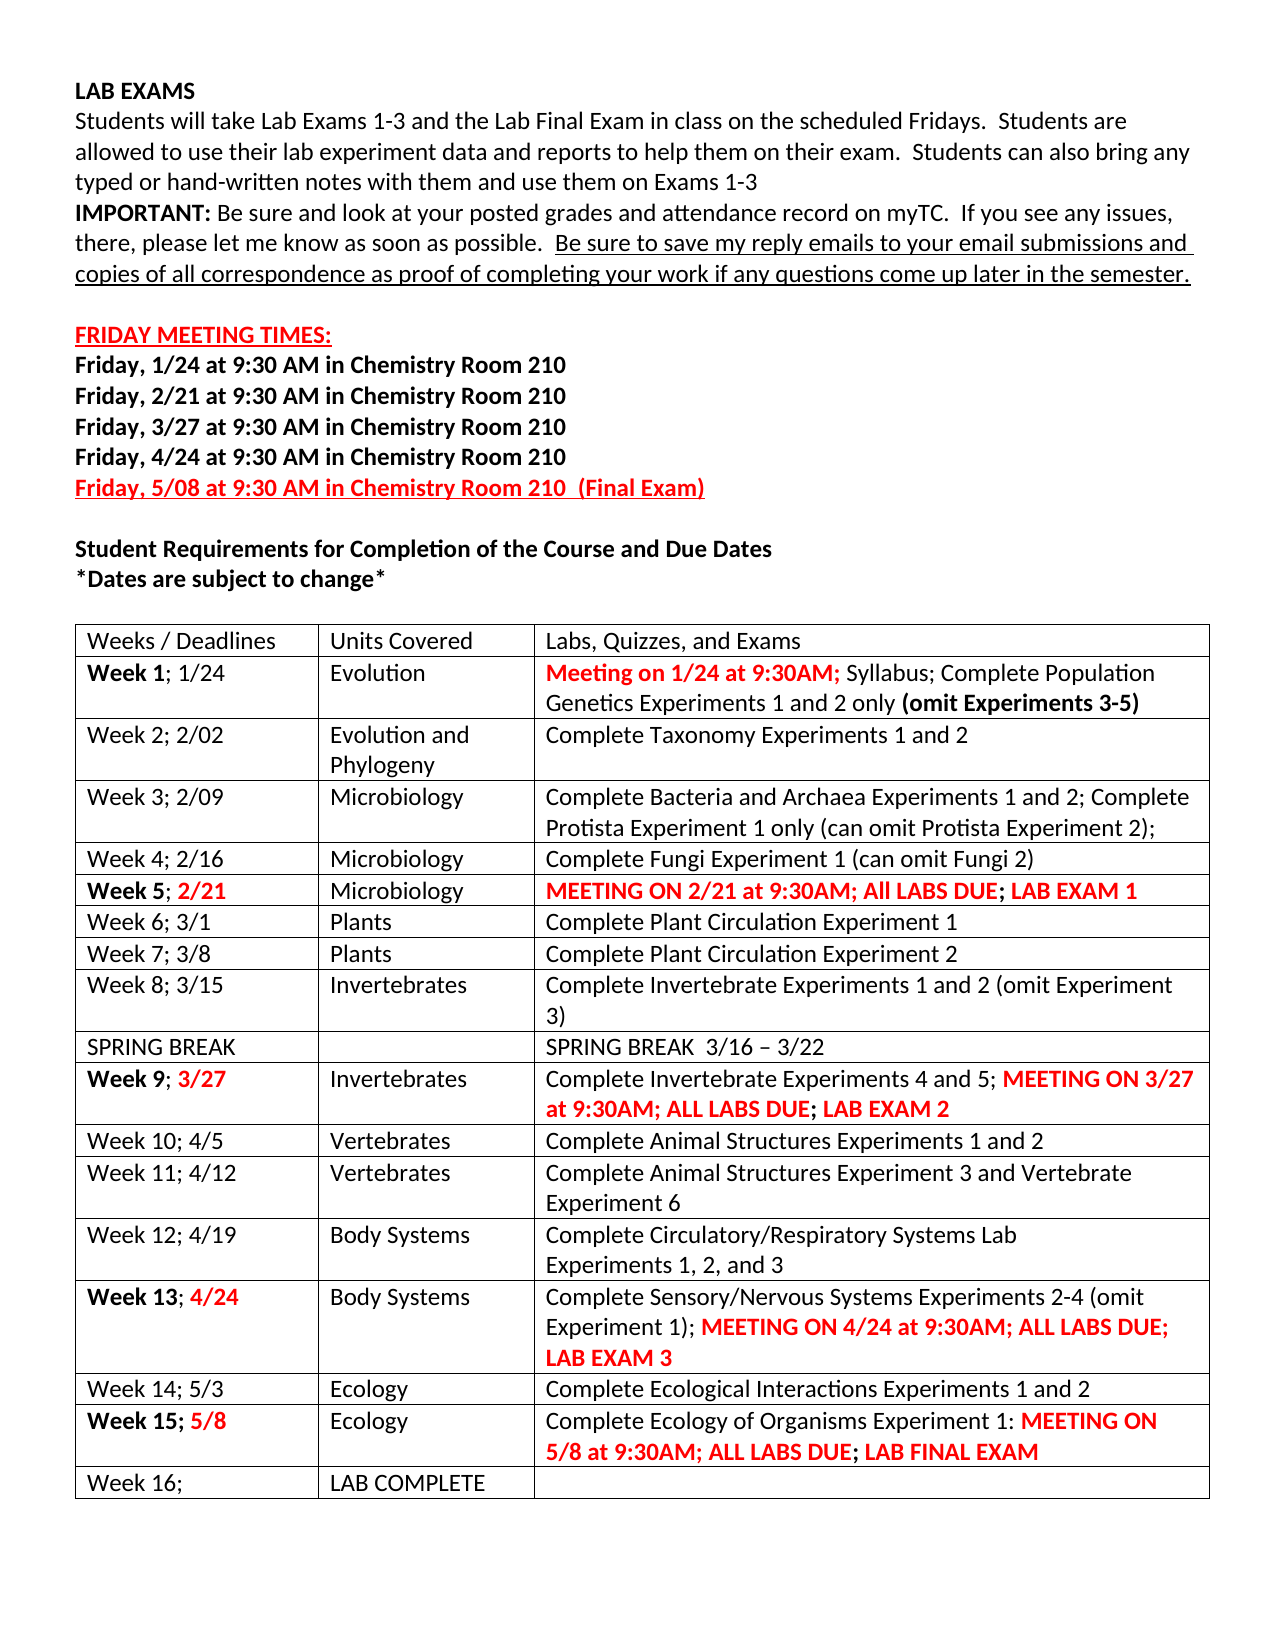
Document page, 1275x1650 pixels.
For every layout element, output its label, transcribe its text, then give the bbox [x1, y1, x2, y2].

table_cell Week 10; 4/5 [76, 1125, 318, 1156]
table_cell Week 13; 4/24 [76, 1281, 318, 1372]
table_cell Complete Ecological Interactions Experiments 1 and 2 [535, 1374, 1209, 1404]
table_cell Week 4; 2/16 [76, 843, 318, 874]
table_cell Week 3; 2/09 [76, 781, 318, 842]
table_cell Week 16; [76, 1467, 318, 1498]
table_cell Ecology [319, 1405, 534, 1466]
table_cell Complete Fungi Experiment 1 (can omit Fungi 2) [535, 843, 1209, 874]
table_cell Microbiology [319, 781, 534, 842]
text *Dates are subject to change* [75, 563, 1200, 594]
table_header Units Covered [319, 625, 534, 656]
text Students will take Lab Exams 1-3 and the Lab Final Exam in class on the scheduled Fridays. Students are allowed to use their lab experiment data and reports to help them on their exam. Students can also bring any typed or hand-written notes with them and use them on Exams 1-3 [75, 106, 1200, 197]
table_cell Week 8; 3/15 [76, 970, 318, 1031]
table_cell Evolution [319, 657, 534, 718]
text Friday, 1/24 at 9:30 AM in Chemistry Room 210 [75, 350, 1200, 380]
table_cell [535, 1467, 1209, 1498]
text LAB EXAMS [75, 75, 1200, 106]
table_cell Week 11; 4/12 [76, 1157, 318, 1218]
table_cell Week 12; 4/19 [76, 1219, 318, 1280]
table_cell Microbiology [319, 843, 534, 874]
table_cell Plants [319, 938, 534, 968]
table_cell Complete Taxonomy Experiments 1 and 2 [535, 719, 1209, 780]
text Friday, 5/08 at 9:30 AM in Chemistry Room 210 (Final Exam) [75, 472, 1200, 502]
table_cell Microbiology [319, 875, 534, 905]
text Friday, 4/24 at 9:30 AM in Chemistry Room 210 [75, 441, 1200, 472]
text FRIDAY MEETING TIMES: [75, 319, 1200, 350]
table_cell Body Systems [319, 1281, 534, 1372]
text Friday, 3/27 at 9:30 AM in Chemistry Room 210 [75, 411, 1200, 441]
table_cell Week 14; 5/3 [76, 1374, 318, 1404]
table_header Weeks / Deadlines [76, 625, 318, 656]
table_cell Complete Animal Structures Experiment 3 and Vertebrate Experiment 6 [535, 1157, 1209, 1218]
table_cell Complete Plant Circulation Experiment 1 [535, 906, 1209, 937]
text Friday, 2/21 at 9:30 AM in Chemistry Room 210 [75, 380, 1200, 411]
table_cell Complete Invertebrate Experiments 1 and 2 (omit Experiment 3) [535, 970, 1209, 1031]
table_cell Complete Sensory/Nervous Systems Experiments 2-4 (omit Experiment 1); MEETING ON 4/24 at 9:30AM; ALL LABS DUE; LAB EXAM 3 [535, 1281, 1209, 1372]
table_cell SPRING BREAK [76, 1032, 318, 1062]
table_cell Week 15; 5/8 [76, 1405, 318, 1466]
table_cell [319, 1032, 534, 1062]
table_cell Week 1; 1/24 [76, 657, 318, 718]
table_cell Complete Animal Structures Experiments 1 and 2 [535, 1125, 1209, 1156]
table_cell Meeting on 1/24 at 9:30AM; Syllabus; Complete Population Genetics Experiments 1 and 2 only (omit Experiments 3-5) [535, 657, 1209, 718]
table_cell Complete Invertebrate Experiments 4 and 5; MEETING ON 3/27 at 9:30AM; ALL LABS DUE; LAB EXAM 2 [535, 1063, 1209, 1124]
table_cell Week 5; 2/21 [76, 875, 318, 905]
table_cell Ecology [319, 1374, 534, 1404]
table_cell Complete Circulatory/Respiratory Systems Lab Experiments 1, 2, and 3 [535, 1219, 1209, 1280]
table_cell Week 7; 3/8 [76, 938, 318, 968]
table_cell Invertebrates [319, 1063, 534, 1124]
table_cell Week 6; 3/1 [76, 906, 318, 937]
text IMPORTANT: Be sure and look at your posted grades and attendance record on myTC. If you see any issues, there, please let me know as soon as possible. Be sure to save my reply emails to your email submissions and copies of all correspondence as proof of completing your work if any questions come up later in the semester. [75, 197, 1200, 289]
table_cell Complete Ecology of Organisms Experiment 1: MEETING ON 5/8 at 9:30AM; ALL LABS DUE; LAB FINAL EXAM [535, 1405, 1209, 1466]
table_cell Complete Plant Circulation Experiment 2 [535, 938, 1209, 968]
table_cell Vertebrates [319, 1125, 534, 1156]
table_cell Body Systems [319, 1219, 534, 1280]
table_cell Week 9; 3/27 [76, 1063, 318, 1124]
table_cell Invertebrates [319, 970, 534, 1031]
table_cell Vertebrates [319, 1157, 534, 1218]
table_cell Evolution and Phylogeny [319, 719, 534, 780]
table_cell Complete Bacteria and Archaea Experiments 1 and 2; Complete Protista Experiment 1 only (can omit Protista Experiment 2); [535, 781, 1209, 842]
text Student Requirements for Completion of the Course and Due Dates [75, 533, 1200, 563]
table_cell Week 2; 2/02 [76, 719, 318, 780]
table_cell MEETING ON 2/21 at 9:30AM; All LABS DUE; LAB EXAM 1 [535, 875, 1209, 905]
table_cell SPRING BREAK 3/16 – 3/22 [535, 1032, 1209, 1062]
table_header Labs, Quizzes, and Exams [535, 625, 1209, 656]
table_cell Plants [319, 906, 534, 937]
table_cell LAB COMPLETE [319, 1467, 534, 1498]
